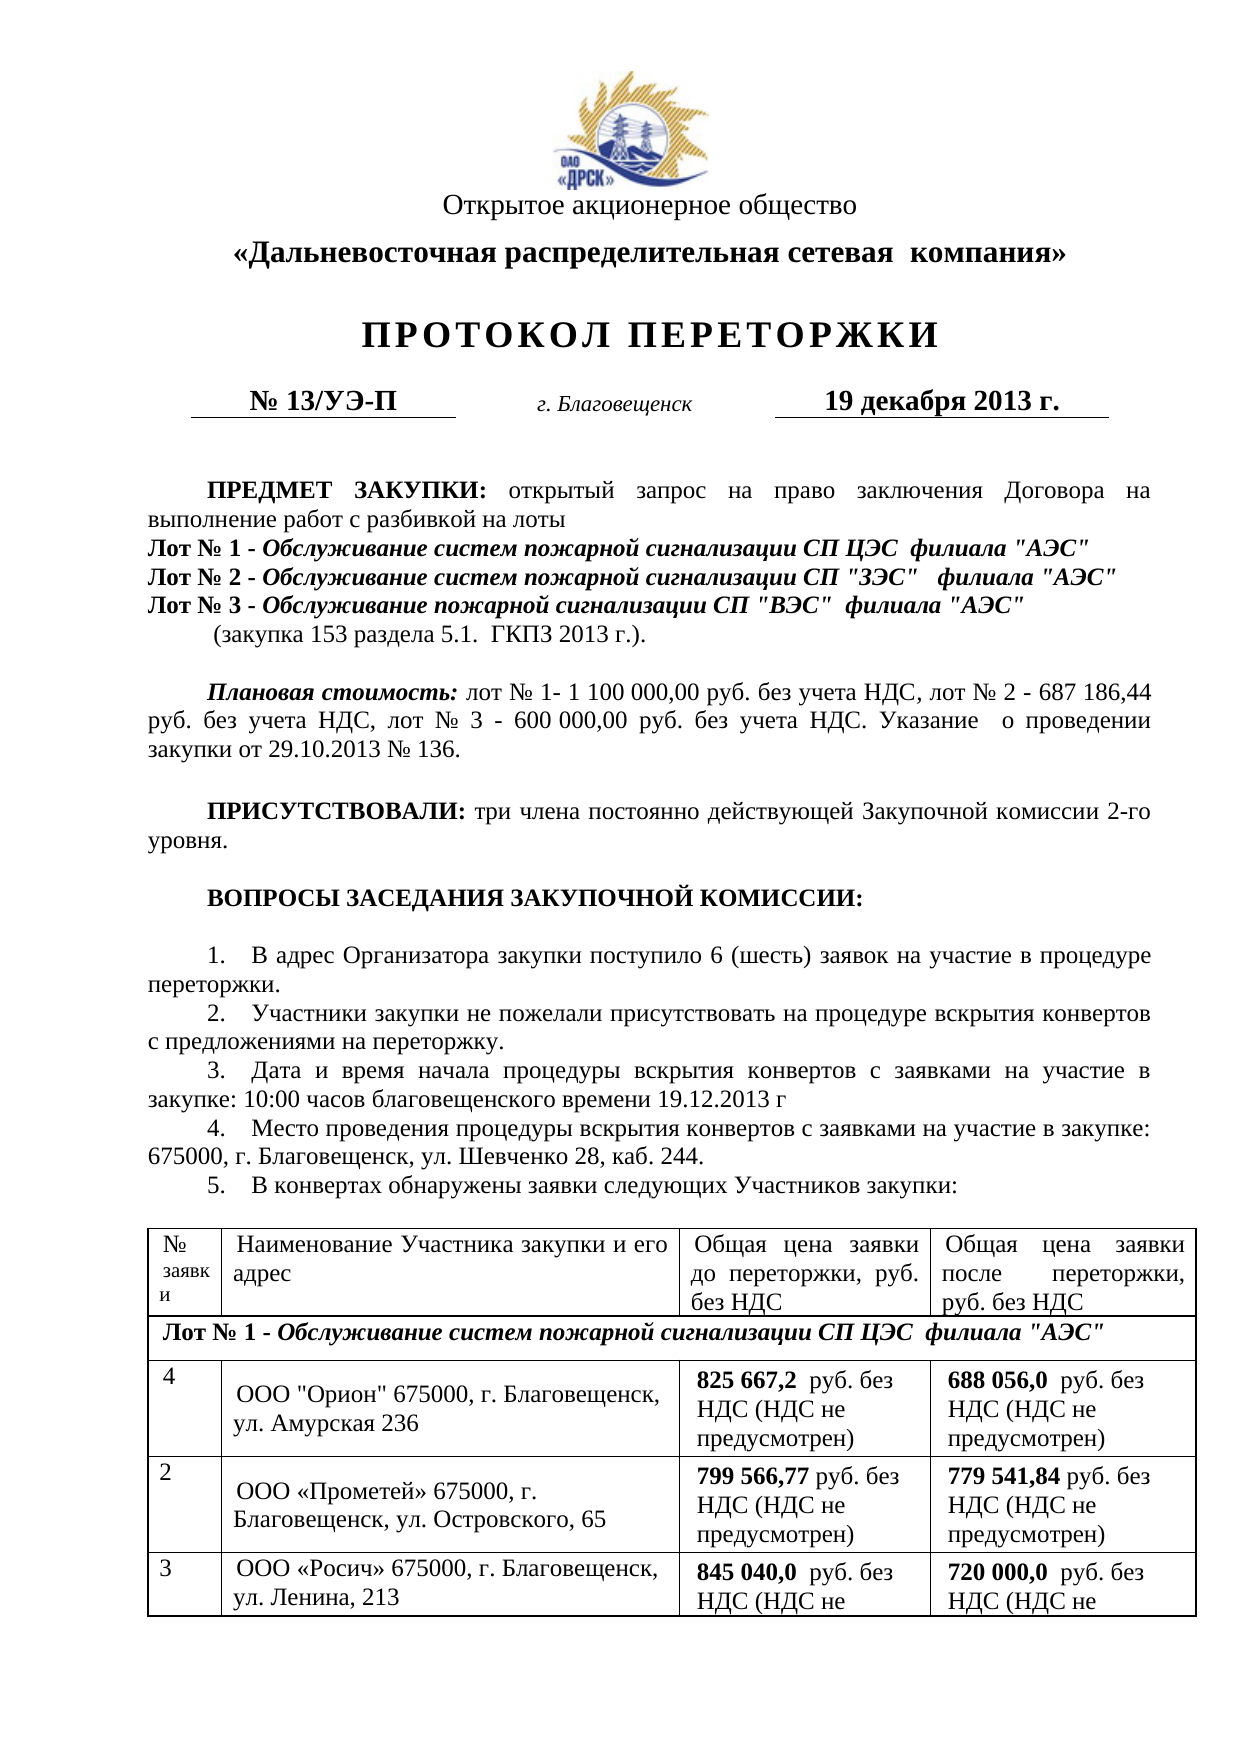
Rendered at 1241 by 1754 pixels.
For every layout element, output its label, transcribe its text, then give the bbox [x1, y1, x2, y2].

table_cell ООО "Орион" 675000, г. Благовещенск, ул. Амурская 236 [222, 1361, 679, 1456]
table_header Общая цена заявки до переторжки, руб. без НДС [680, 1229, 930, 1315]
table_cell 3 [149, 1553, 221, 1615]
text ВОПРОСЫ ЗАСЕДАНИЯ ЗАКУПОЧНОЙ КОМИССИИ: [148, 883, 1152, 911]
table_cell 799 566,77 руб. без НДС (НДС не предусмотрен) [680, 1457, 930, 1552]
subtitle Открытое акционерное общество [148, 187, 1152, 221]
text Плановая стоимость: лот № 1- 1 100 000,00 руб. без учета НДС, лот № 2 - 687 186,44 руб. без учета НДС, лот № 3 - 600 000,00 руб. без учета НДС. Указание о проведении закупки от 29.10.2013 № 136. [148, 677, 1152, 763]
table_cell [222, 1553, 679, 1615]
text ПРИСУТСТВОВАЛИ: три члена постоянно действующей Закупочной комиссии 2-го уровня. [148, 796, 1152, 854]
text Лот № 1 - Обслуживание систем пожарной сигнализации СП ЦЭС филиала "АЭС" [148, 533, 1152, 562]
table_header № 13/УЭ-П [191, 383, 456, 417]
subtitle ПРОТОКОЛ ПЕРЕТОРЖКИ [148, 312, 1152, 355]
table_cell ООО «Прометей» 675000, г. Благовещенск, ул. Островского, 65 [222, 1457, 679, 1552]
table_header Общая цена заявки после переторжки, руб. без НДС [931, 1229, 1195, 1315]
list Место проведения процедуры вскрытия конвертов с заявками на участие в закупке: 675000, г. Благовещенск, ул. Шевченко 28, каб. 244. [148, 1113, 1152, 1170]
list В адрес Организатора закупки поступило 6 (шесть) заявок на участие в процедуре переторжки. [148, 940, 1152, 998]
picture [552, 71, 709, 190]
table_header № заявки [149, 1229, 221, 1315]
list В конвертах обнаружены заявки следующих Участников закупки: [148, 1170, 1152, 1199]
list Участники закупки не пожелали присутствовать на процедуре вскрытия конвертов с предложениями на переторжку. [148, 998, 1152, 1055]
text Лот № 3 - Обслуживание пожарной сигнализации СП "ВЭС" филиала "АЭС" [148, 590, 1152, 619]
table_cell 825 667,2 руб. без НДС (НДС не предусмотрен) [680, 1361, 930, 1456]
text «Дальневосточная распределительная сетевая компания» [148, 233, 1152, 269]
table_header Наименование Участника закупки и его адрес [222, 1229, 679, 1315]
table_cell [931, 1553, 1195, 1615]
table_header 19 декабря 2013 г. [775, 383, 1109, 417]
table_header г. Благовещенск [456, 383, 775, 417]
text ПРЕДМЕТ ЗАКУПКИ: открытый запрос на право заключения Договора на выполнение работ с разбивкой на лоты [148, 475, 1152, 533]
table_cell 4 [149, 1361, 221, 1456]
text (закупка 153 раздела 5.1. ГКПЗ 2013 г.). [148, 619, 1152, 648]
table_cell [680, 1553, 930, 1615]
table_cell 688 056,0 руб. без НДС (НДС не предусмотрен) [931, 1361, 1195, 1456]
list Дата и время начала процедуры вскрытия конвертов с заявками на участие в закупке: 10:00 часов благовещенского времени 19.12.2013 г [148, 1055, 1152, 1113]
table_cell 779 541,84 руб. без НДС (НДС не предусмотрен) [931, 1457, 1195, 1552]
table_cell 2 [149, 1457, 221, 1552]
text Лот № 2 - Обслуживание систем пожарной сигнализации СП "ЗЭС" филиала "АЭС" [148, 562, 1152, 590]
table_cell Лот № 1 - Обслуживание систем пожарной сигнализации СП ЦЭС филиала "АЭС" [149, 1317, 1195, 1359]
